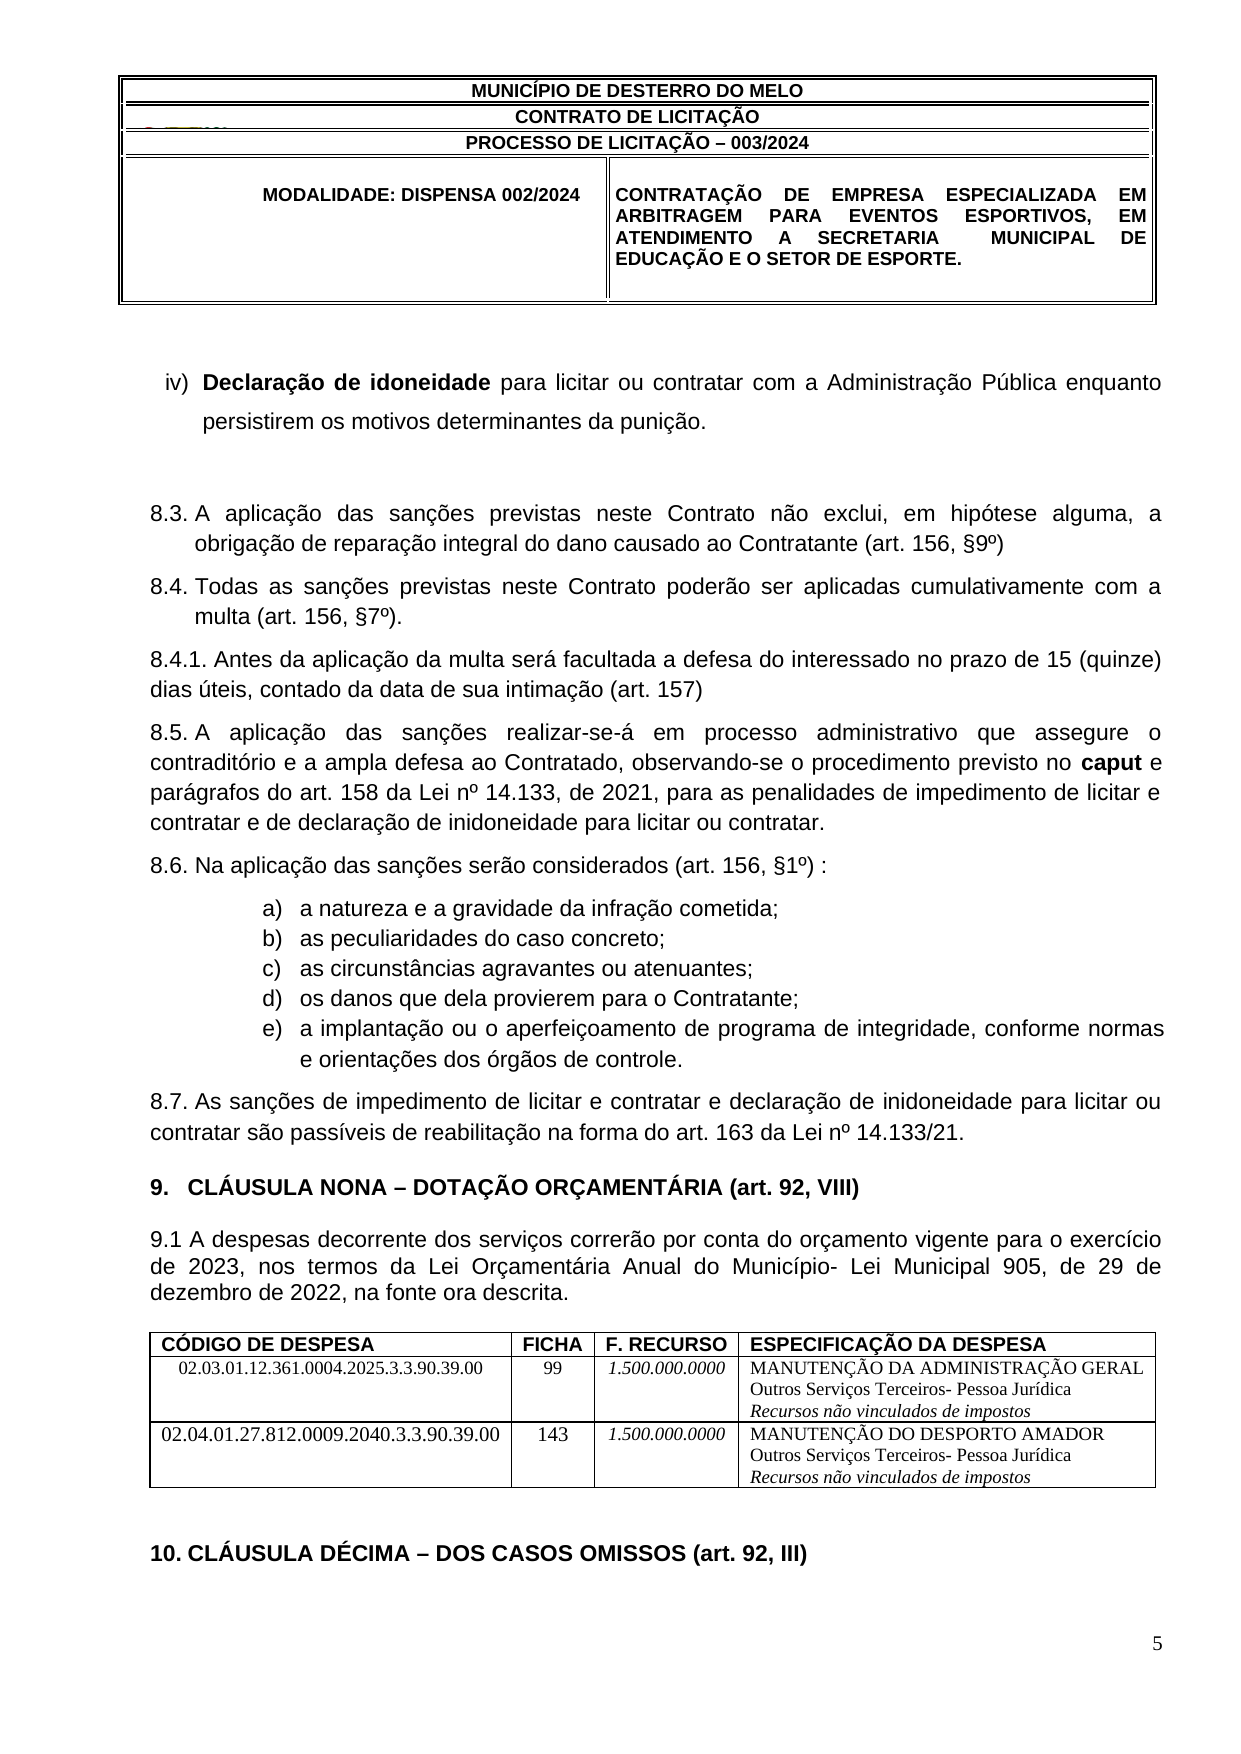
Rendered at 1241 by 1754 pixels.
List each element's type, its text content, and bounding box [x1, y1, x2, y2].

list Todas as sanções previstas neste Contrato poderão ser aplicadas cumulativamente com a multa (art. 156, §7º). [150, 573, 1162, 629]
table_cell MANUTENÇÃO DA ADMINISTRAÇÃO GERAL Outros Serviços Terceiros- Pessoa Jurídica Recursos não vinculados de impostos [739, 1357, 1155, 1421]
text CLÁUSULA DÉCIMA – DOS CASOS OMISSOS (art. 92, III) [150, 1539, 1162, 1566]
table_header F. RECURSO [595, 1333, 738, 1356]
list as peculiaridades do caso concreto; [262, 925, 1165, 951]
table_cell 02.03.01.12.361.0004.2025.3.3.90.39.00 [151, 1357, 511, 1421]
list a natureza e a gravidade da infração cometida; [262, 894, 1165, 921]
list Declaração de idoneidade para licitar ou contratar com a Administração Pública enquanto persistirem os motivos determinantes da punição. [165, 369, 1162, 435]
table_header FICHA [512, 1333, 594, 1356]
table_cell 1.500.000.0000 [595, 1423, 738, 1487]
table_cell 02.04.01.27.812.0009.2040.3.3.90.39.00 [151, 1423, 511, 1487]
list as circunstâncias agravantes ou atenuantes; [262, 955, 1165, 981]
list os danos que dela provierem para o Contratante; [262, 985, 1165, 1012]
text CLÁUSULA NONA – DOTAÇÃO ORÇAMENTÁRIA (art. 92, VIII) [150, 1174, 1162, 1200]
table_header CÓDIGO DE DESPESA [151, 1333, 511, 1356]
table_cell 99 [512, 1357, 594, 1421]
table_header ESPECIFICAÇÃO DA DESPESA [739, 1333, 1155, 1356]
list 9.1 A despesas decorrente dos serviços correrão por conta do orçamento vigente para o exercício de 2023, nos termos da Lei Orçamentária Anual do Município- Lei Municipal 905, de 29 de dezembro de 2022, na fonte ora descrita. [150, 1226, 1162, 1306]
table_cell 143 [512, 1423, 594, 1487]
list A aplicação das sanções previstas neste Contrato não exclui, em hipótese alguma, a obrigação de reparação integral do dano causado ao Contratante (art. 156, §9º) [150, 500, 1162, 556]
list As sanções de impedimento de licitar e contratar e declaração de inidoneidade para licitar ou contratar são passíveis de reabilitação na forma do art. 163 da Lei nº 14.133/21. [150, 1088, 1162, 1145]
list A aplicação das sanções realizar-se-á em processo administrativo que assegure o contraditório e a ampla defesa ao Contratado, observando-se o procedimento previsto no caput e parágrafos do art. 158 da Lei nº 14.133, de 2021, para as penalidades de impedimento de licitar e contratar e de declaração de inidoneidade para licitar ou contratar. [150, 718, 1162, 836]
table_cell 1.500.000.0000 [595, 1357, 738, 1421]
table_cell MANUTENÇÃO DO DESPORTO AMADOR Outros Serviços Terceiros- Pessoa Jurídica Recursos não vinculados de impostos [739, 1423, 1155, 1487]
list a implantação ou o aperfeiçoamento de programa de integridade, conforme normas e orientações dos órgãos de controle. [262, 1015, 1165, 1072]
list Na aplicação das sanções serão considerados (art. 156, §1º) : [150, 852, 1162, 878]
list Antes da aplicação da multa será facultada a defesa do interessado no prazo de 15 (quinze) dias úteis, contado da data de sua intimação (art. 157) [150, 646, 1162, 702]
